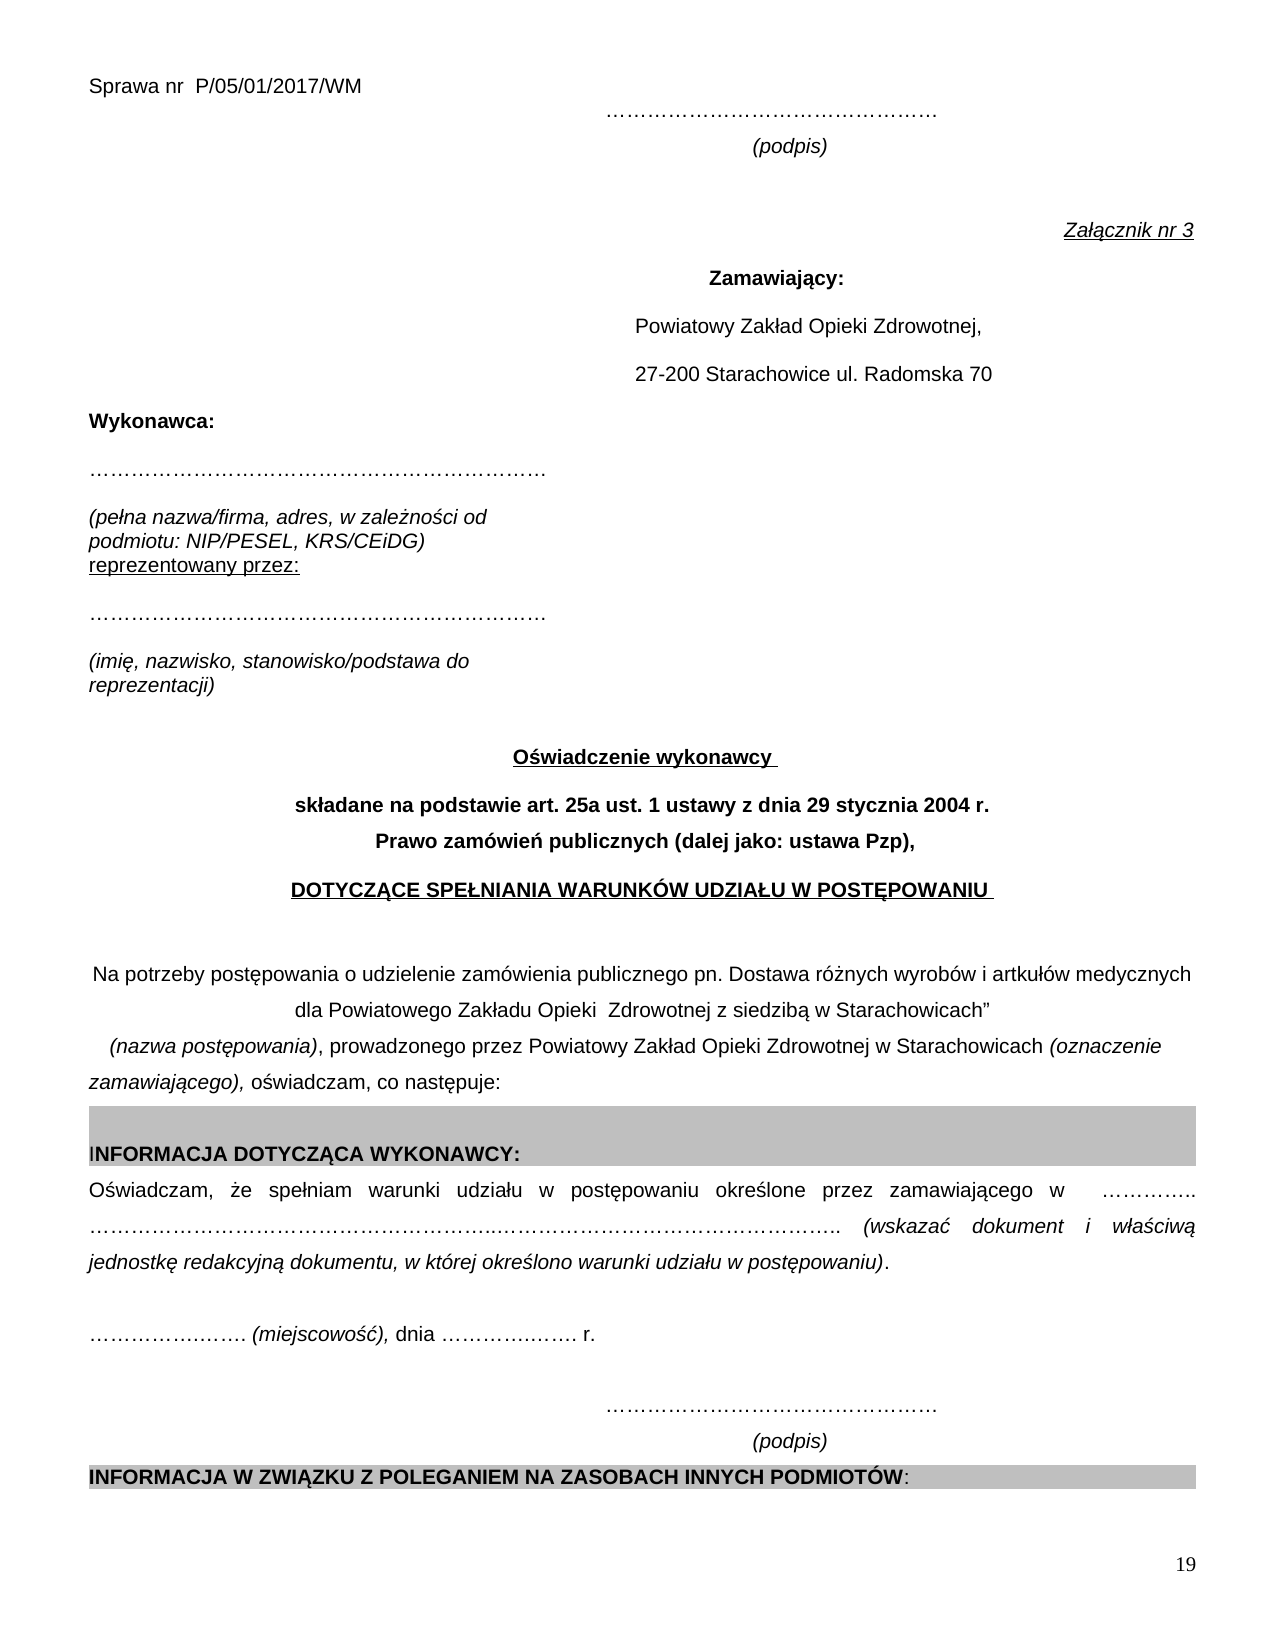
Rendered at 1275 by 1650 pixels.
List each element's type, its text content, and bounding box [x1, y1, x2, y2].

text (nazwa postępowania), prowadzonego przez Powiatowy Zakład Opieki Zdrowotnej w Starachowicach (oznaczenie zamawiającego), oświadczam, co następuje: [89, 1034, 1196, 1094]
text ………………………………………………………… [89, 457, 576, 481]
text ………………………………………… [89, 1393, 1196, 1417]
text Wykonawca: [89, 409, 1196, 433]
text INFORMACJA DOTYCZĄCA WYKONAWCY: [89, 1142, 1196, 1166]
text (imię, nazwisko, stanowisko/podstawa do reprezentacji) [89, 649, 576, 697]
text INFORMACJA W ZWIĄZKU Z POLEGANIEM NA ZASOBACH INNYCH PODMIOTÓW: [89, 1465, 1196, 1489]
text (pełna nazwa/firma, adres, w zależności od podmiotu: NIP/PESEL, KRS/CEiDG) [89, 505, 576, 553]
text 27-200 Starachowice ul. Radomska 70 [635, 361, 1196, 385]
text Prawo zamówień publicznych (dalej jako: ustawa Pzp), [89, 829, 1196, 853]
text reprezentowany przez: [89, 553, 1196, 577]
text ………………………………………………………… [89, 601, 576, 625]
text (podpis) [679, 1429, 1196, 1453]
text Oświadczam, że spełniam warunki udziału w postępowaniu określone przez zamawiającego w …………..…………………………………………………..………………………………………….. (wskazać dokument i właściwą jednostkę redakcyjną dokumentu, w której określono warunki udziału w postępowaniu). [89, 1178, 1196, 1273]
text Załącznik nr 3 [123, 218, 1193, 242]
text Oświadczenie wykonawcy [89, 745, 1196, 769]
text …………….……. (miejscowość), dnia ………….……. r. [89, 1321, 1196, 1345]
text ………………………………………… [89, 98, 1196, 122]
text składane na podstawie art. 25a ust. 1 ustawy z dnia 29 stycznia 2004 r. [89, 793, 1196, 817]
text (podpis) [679, 134, 1196, 158]
text Zamawiający: [635, 266, 1196, 289]
text Na potrzeby postępowania o udzielenie zamówienia publicznego pn. Dostawa różnych wyrobów i artkułów medycznych dla Powiatowego Zakładu Opieki Zdrowotnej z siedzibą w Starachowicach” [89, 962, 1196, 1022]
text Powiatowy Zakład Opieki Zdrowotnej, [635, 313, 1196, 337]
text DOTYCZĄCE SPEŁNIANIA WARUNKÓW UDZIAŁU W POSTĘPOWANIU [89, 877, 1196, 937]
